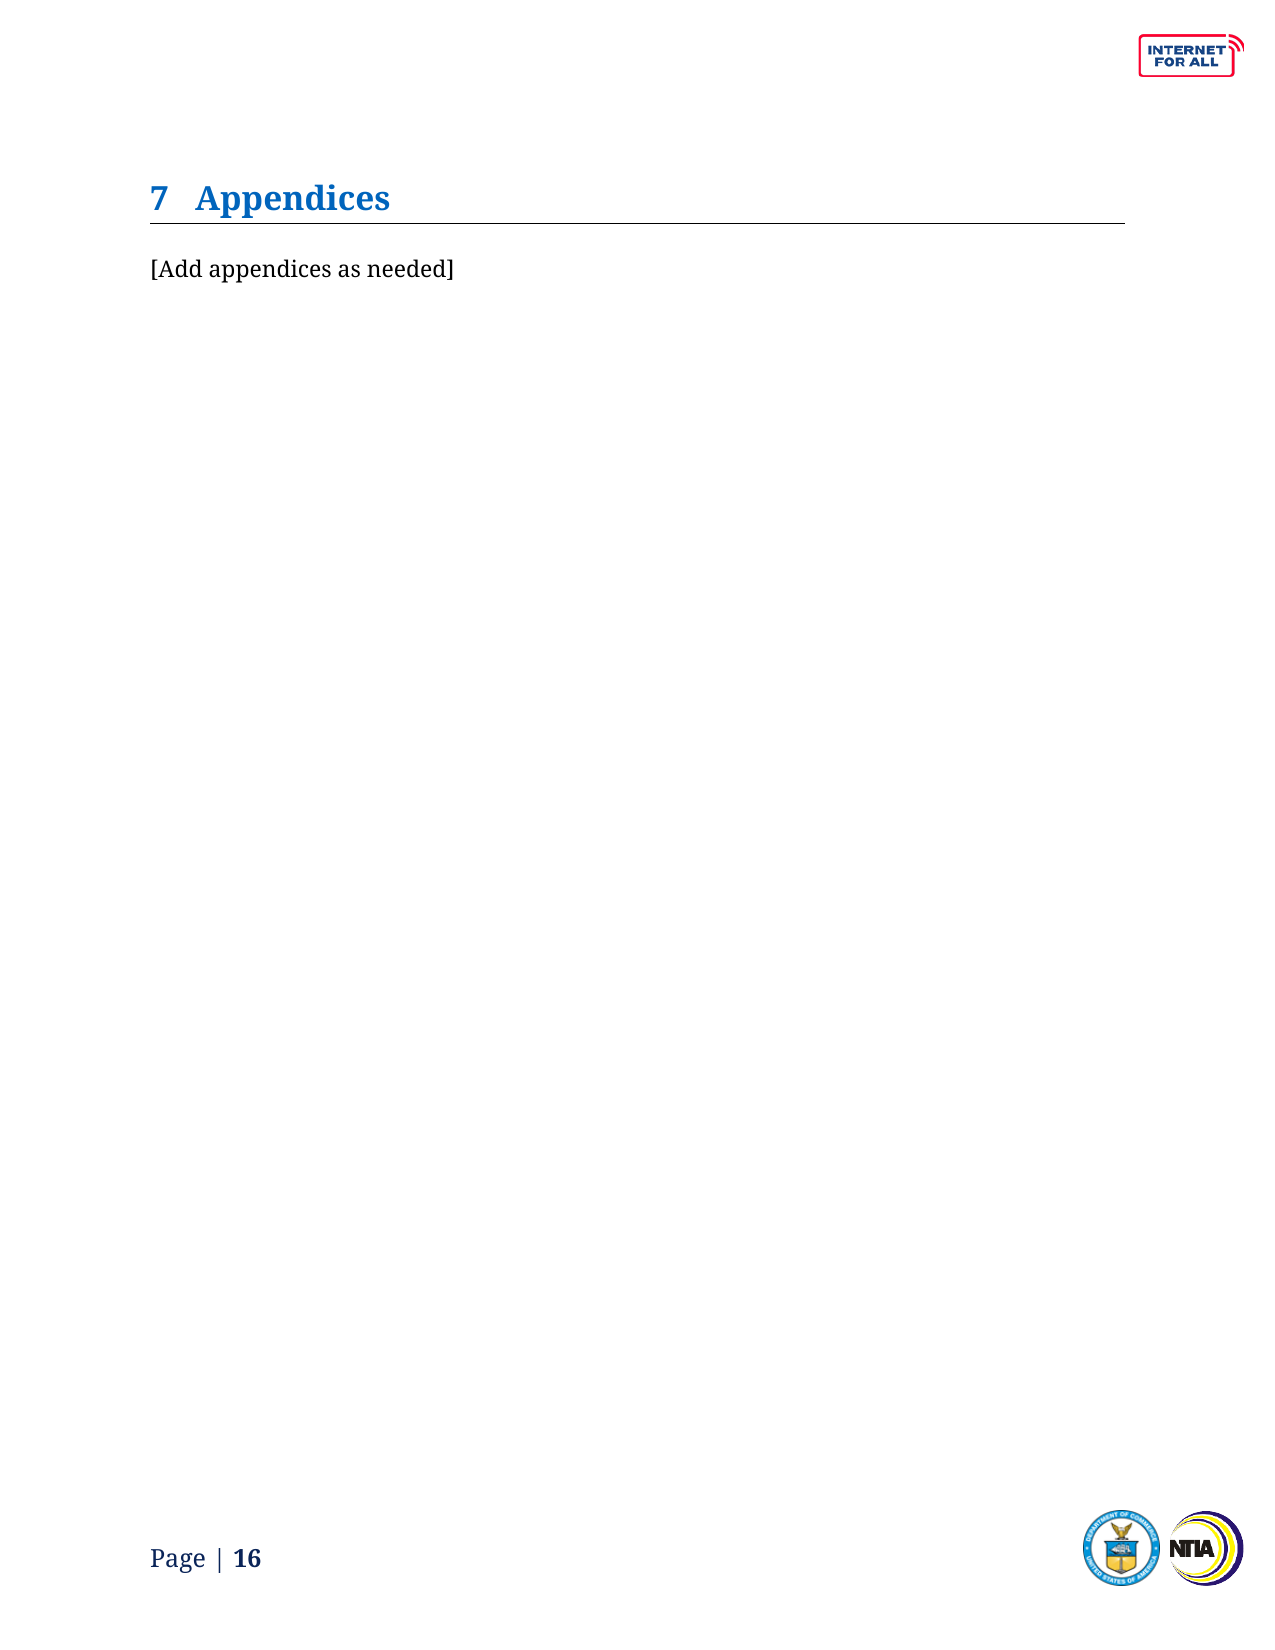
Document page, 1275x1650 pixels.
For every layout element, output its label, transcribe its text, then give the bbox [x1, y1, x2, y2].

text [Add appendices as needed] [150, 253, 1125, 284]
picture [1168, 1510, 1244, 1586]
picture [1138, 34, 1244, 77]
subtitle Appendices [150, 175, 1125, 223]
picture [1083, 1510, 1160, 1586]
picture [1083, 1556, 1115, 1586]
